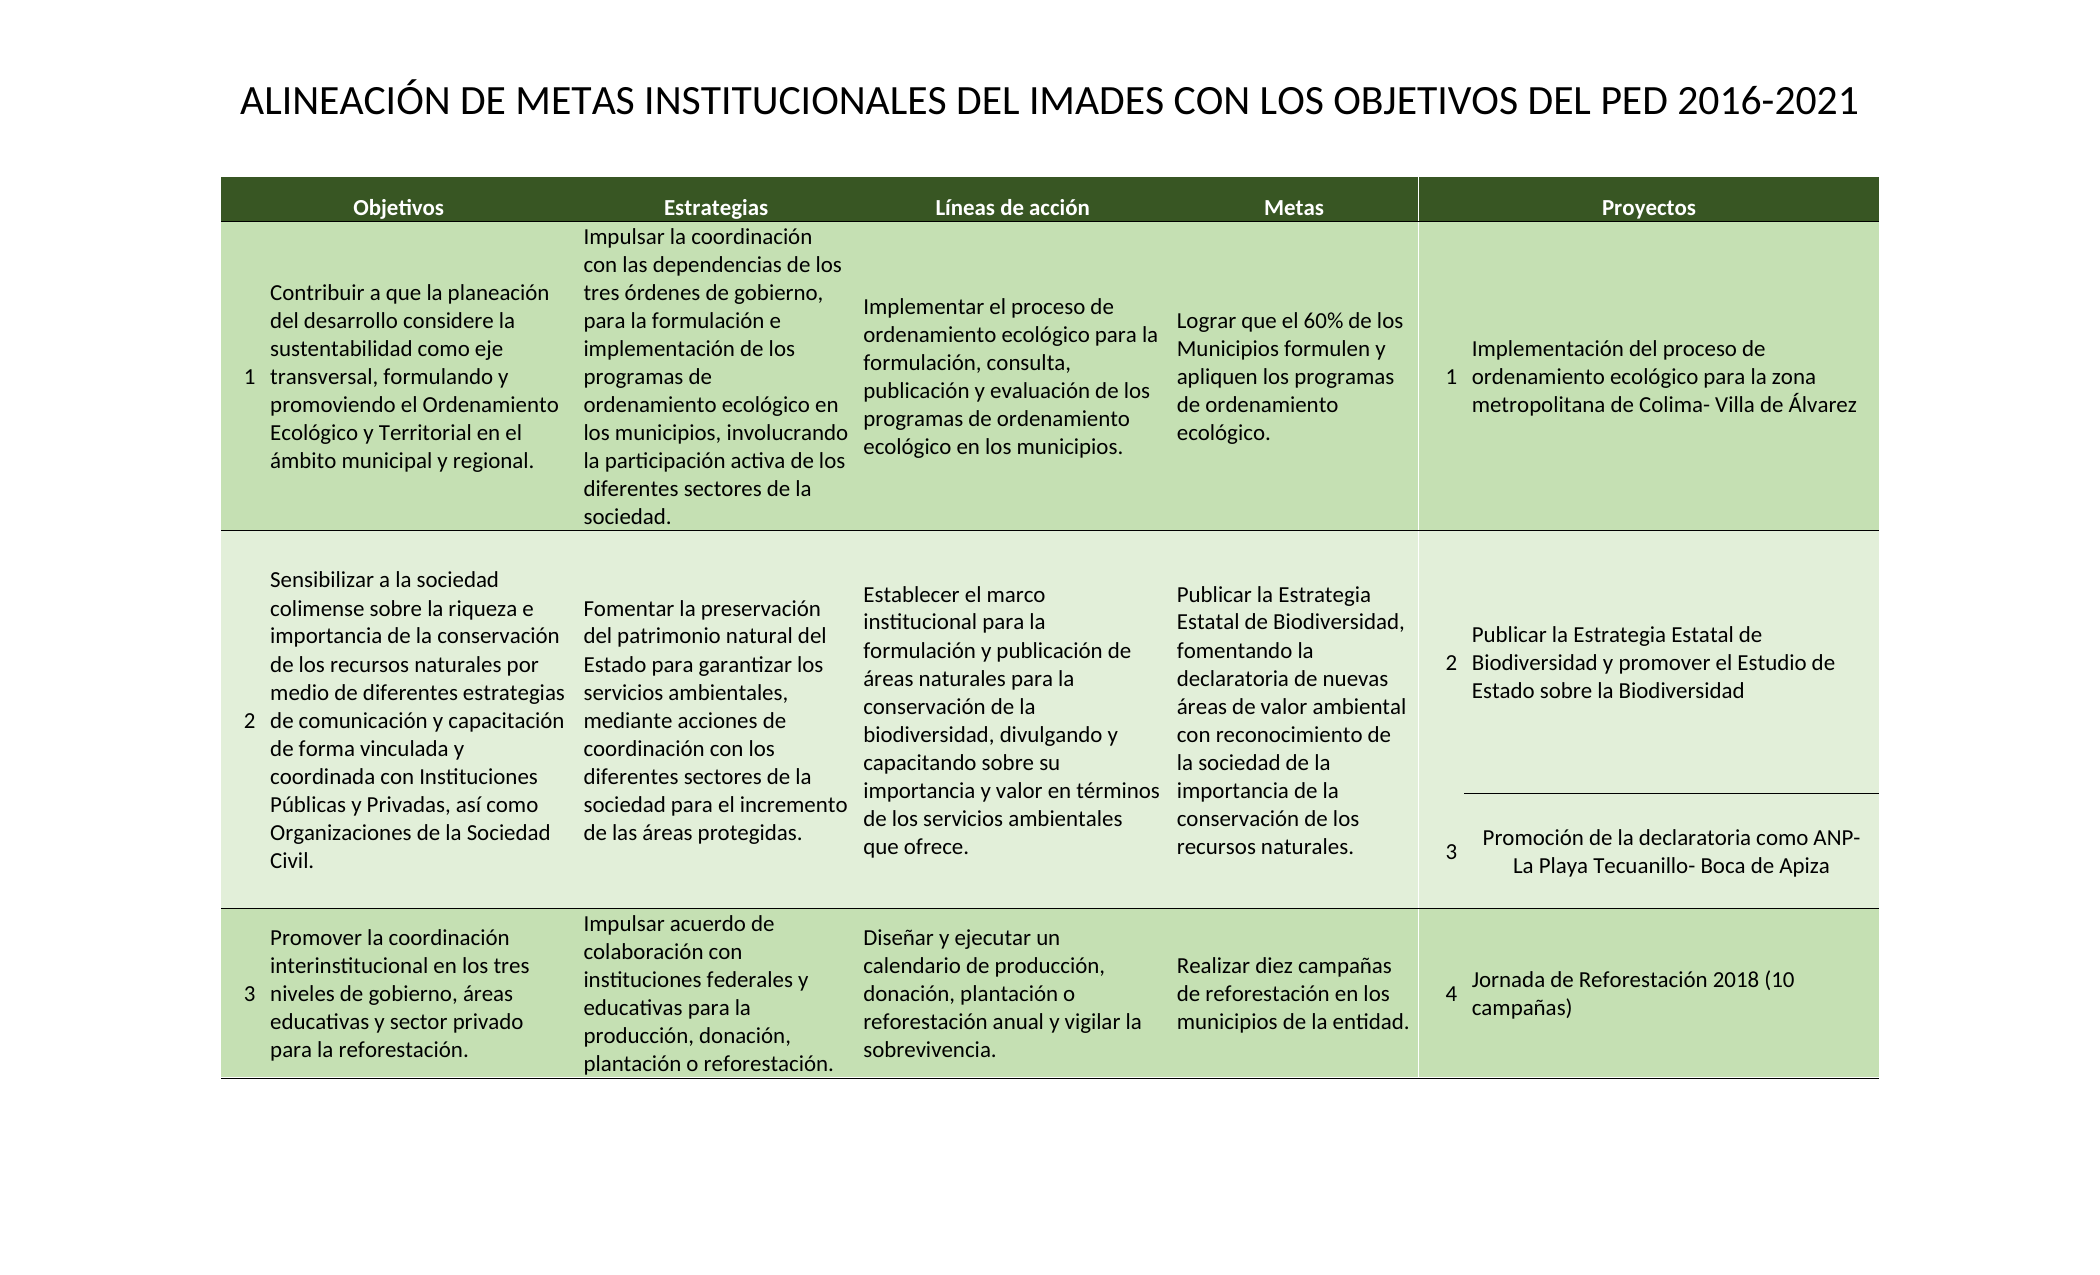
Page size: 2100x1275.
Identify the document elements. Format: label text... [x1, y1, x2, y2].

table_cell Establecer el marco institucional para la formulación y publicación de áreas naturales para la conservación de la biodiversidad, divulgando y capacitando sobre su importancia y valor en términos de los servicios ambientales que ofrece. [856, 531, 1169, 908]
table_cell 2 [221, 531, 263, 908]
table_header Estrategias [576, 177, 856, 221]
table_cell 3 [221, 909, 263, 1077]
table_cell Impulsar acuerdo de colaboración con instituciones federales y educativas para la producción, donación, plantación o reforestación. [576, 909, 856, 1077]
table_cell Promover la coordinación interinstitucional en los tres niveles de gobierno, áreas educativas y sector privado para la reforestación. [263, 909, 576, 1077]
table_header Líneas de acción [856, 177, 1169, 221]
table_cell Promoción de la declaratoria como ANP- La Playa Tecuanillo- Boca de Apiza [1464, 794, 1879, 908]
table_cell 1 [1419, 222, 1464, 530]
table_cell Sensibilizar a la sociedad colimense sobre la riqueza e importancia de la conservación de los recursos naturales por medio de diferentes estrategias de comunicación y capacitación de forma vinculada y coordinada con Instituciones Públicas y Privadas, así como Organizaciones de la Sociedad Civil. [263, 531, 576, 908]
table_header Metas [1169, 177, 1418, 221]
table_cell 4 [1419, 909, 1464, 1077]
table_cell 3 [1419, 793, 1464, 908]
table_cell Lograr que el 60% de los Municipios formulen y apliquen los programas de ordenamiento ecológico. [1169, 222, 1418, 530]
table_header Objetivos [221, 177, 576, 221]
table_cell Realizar diez campañas de reforestación en los municipios de la entidad. [1169, 909, 1418, 1077]
table_cell 1 [221, 222, 263, 530]
table_cell Implementar el proceso de ordenamiento ecológico para la formulación, consulta, publicación y evaluación de los programas de ordenamiento ecológico en los municipios. [856, 222, 1169, 530]
table_cell Impulsar la coordinación con las dependencias de los tres órdenes de gobierno, para la formulación e implementación de los programas de ordenamiento ecológico en los municipios, involucrando la participación activa de los diferentes sectores de la sociedad. [576, 222, 856, 530]
table_cell Contribuir a que la planeación del desarrollo considere la sustentabilidad como eje transversal, formulando y promoviendo el Ordenamiento Ecológico y Territorial en el ámbito municipal y regional. [263, 222, 576, 530]
table_cell Publicar la Estrategia Estatal de Biodiversidad y promover el Estudio de Estado sobre la Biodiversidad [1464, 531, 1879, 793]
table_cell 2 [1419, 531, 1464, 793]
table_header Proyectos [1419, 177, 1879, 221]
table_cell Publicar la Estrategia Estatal de Biodiversidad, fomentando la declaratoria de nuevas áreas de valor ambiental con reconocimiento de la sociedad de la importancia de la conservación de los recursos naturales. [1169, 531, 1418, 908]
table_cell Fomentar la preservación del patrimonio natural del Estado para garantizar los servicios ambientales, mediante acciones de coordinación con los diferentes sectores de la sociedad para el incremento de las áreas protegidas. [576, 531, 856, 908]
table_cell Implementación del proceso de ordenamiento ecológico para la zona metropolitana de Colima- Villa de Álvarez [1464, 222, 1879, 530]
table_cell Diseñar y ejecutar un calendario de producción, donación, plantación o reforestación anual y vigilar la sobrevivencia. [856, 909, 1169, 1077]
table_cell Jornada de Reforestación 2018 (10 campañas) [1464, 909, 1879, 1077]
